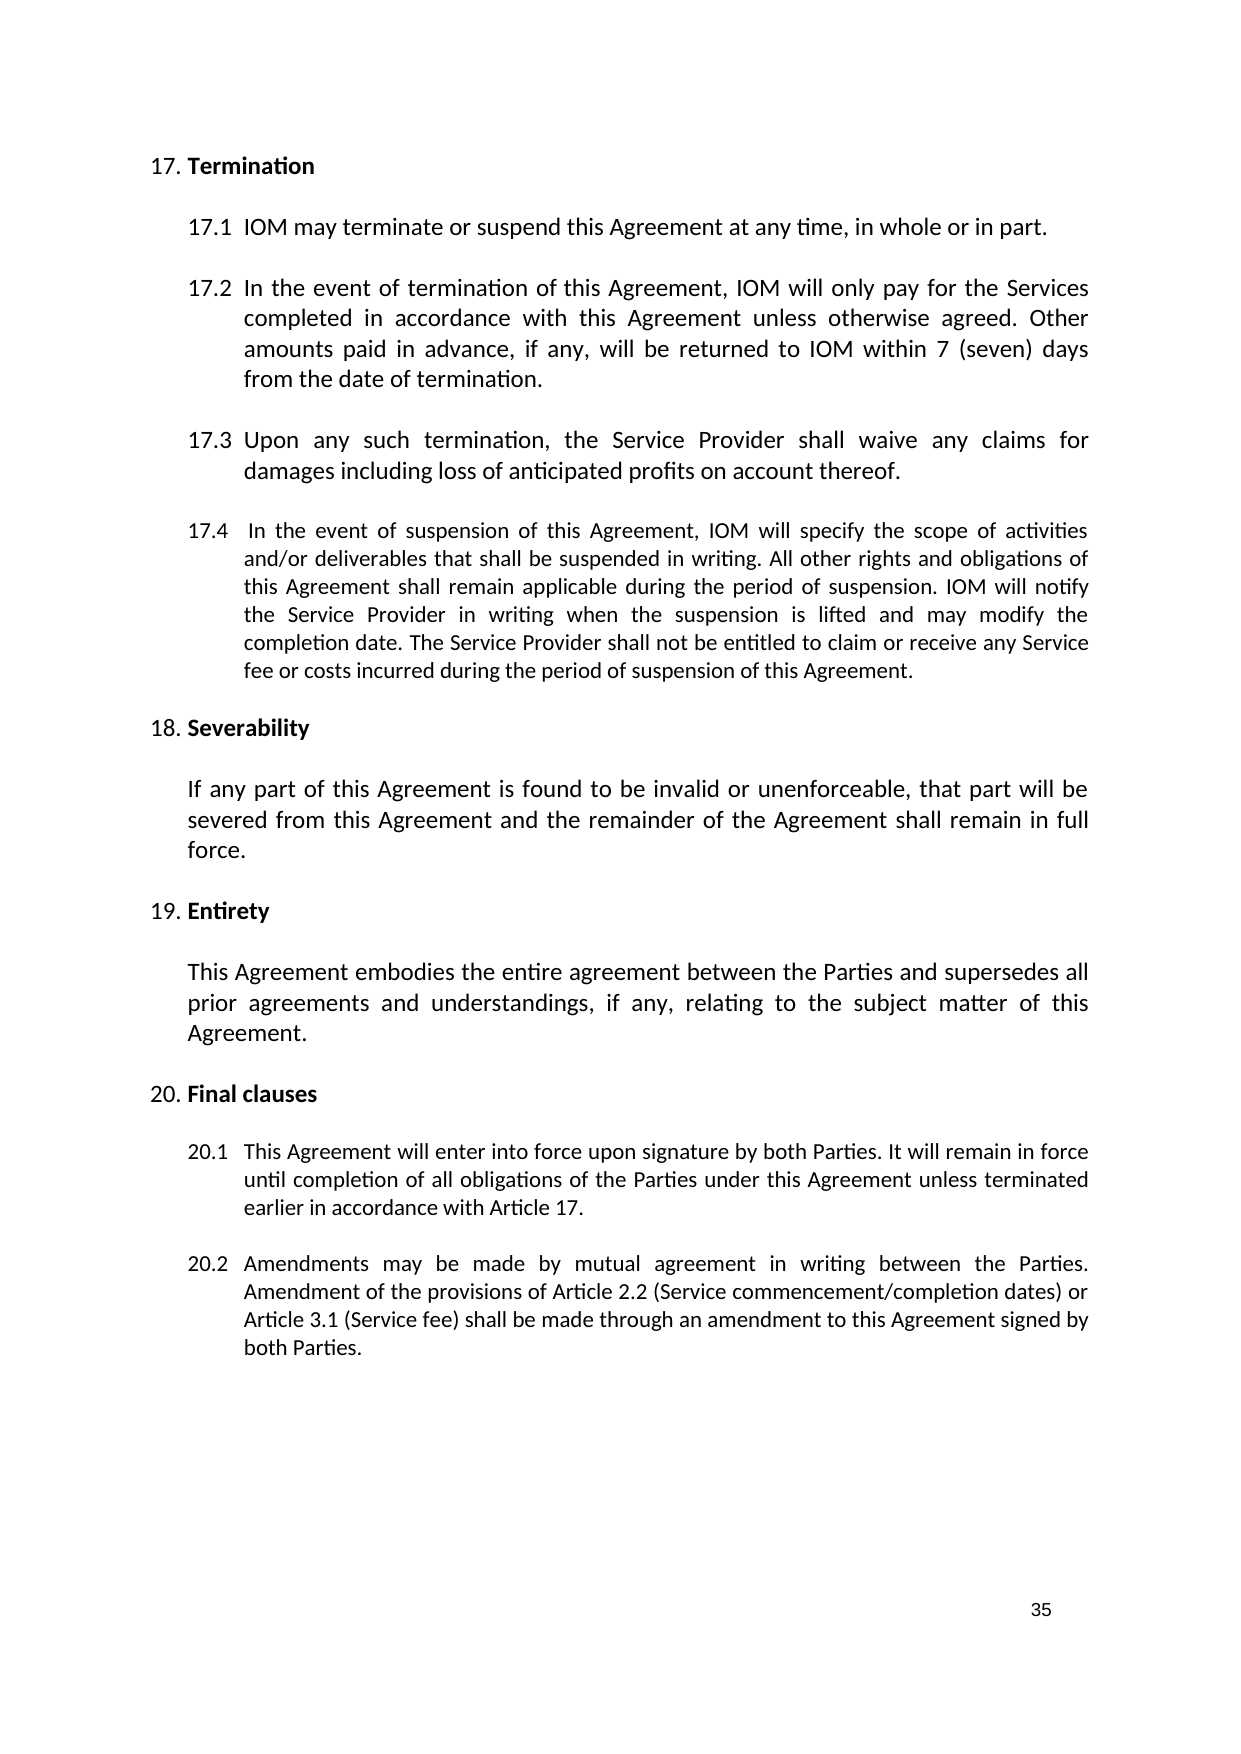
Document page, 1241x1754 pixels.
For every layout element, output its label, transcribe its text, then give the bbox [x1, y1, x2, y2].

text This Agreement embodies the entire agreement between the Parties and supersedes all prior agreements and understandings, if any, relating to the subject matter of this Agreement. [187, 957, 1090, 1048]
text 20.2 Amendments may be made by mutual agreement in writing between the Parties. Amendment of the provisions of Article 2.2 (Service commencement/completion dates) or Article 3.1 (Service fee) shall be made through an amendment to this Agreement signed by both Parties. [187, 1249, 1090, 1361]
text 18. Severability [150, 712, 1090, 743]
text 20. Final clauses [150, 1079, 1090, 1109]
text 17.3 Upon any such termination, the Service Provider shall waive any claims for damages including loss of anticipated profits on account thereof. [187, 425, 1090, 486]
text 17.1 IOM may terminate or suspend this Agreement at any time, in whole or in part. [187, 211, 1090, 242]
text 20.1 This Agreement will enter into force upon signature by both Parties. It will remain in force until completion of all obligations of the Parties under this Agreement unless terminated earlier in accordance with Article 17. [187, 1137, 1090, 1221]
text 17. Termination [150, 150, 1090, 181]
text If any part of this Agreement is found to be invalid or unenforceable, that part will be severed from this Agreement and the remainder of the Agreement shall remain in full force. [187, 773, 1090, 865]
text 19. Entirety [150, 896, 1090, 926]
text 17.4 In the event of suspension of this Agreement, IOM will specify the scope of activities and/or deliverables that shall be suspended in writing. All other rights and obligations of this Agreement shall remain applicable during the period of suspension. IOM will notify the Service Provider in writing when the suspension is lifted and may modify the completion date. The Service Provider shall not be entitled to claim or receive any Service fee or costs incurred during the period of suspension of this Agreement. [187, 516, 1090, 684]
text 17.2 In the event of termination of this Agreement, IOM will only pay for the Services completed in accordance with this Agreement unless otherwise agreed. Other amounts paid in advance, if any, will be returned to IOM within 7 (seven) days from the date of termination. [187, 272, 1090, 394]
